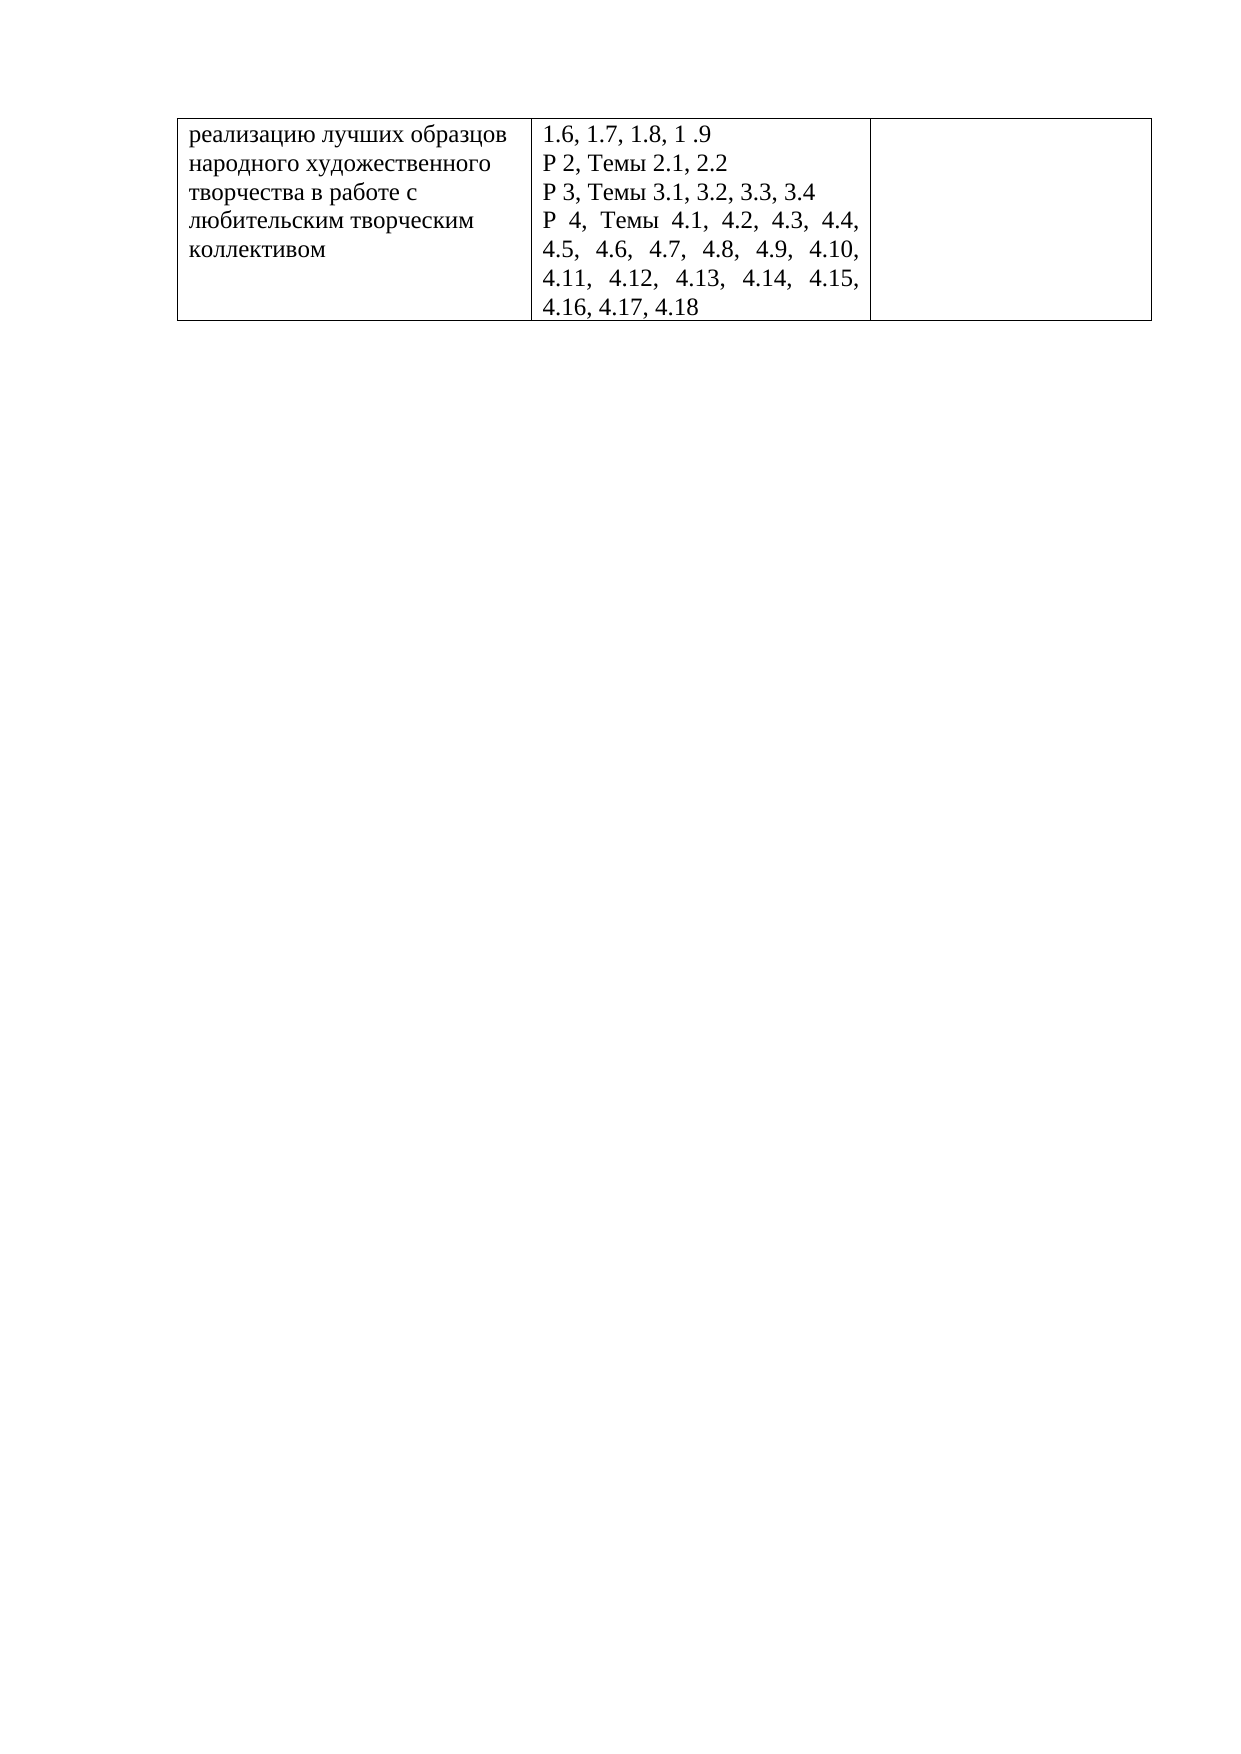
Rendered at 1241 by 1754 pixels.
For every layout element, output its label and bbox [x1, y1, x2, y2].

table_cell [532, 119, 870, 320]
table_cell [178, 119, 531, 320]
table_cell [871, 119, 1151, 320]
